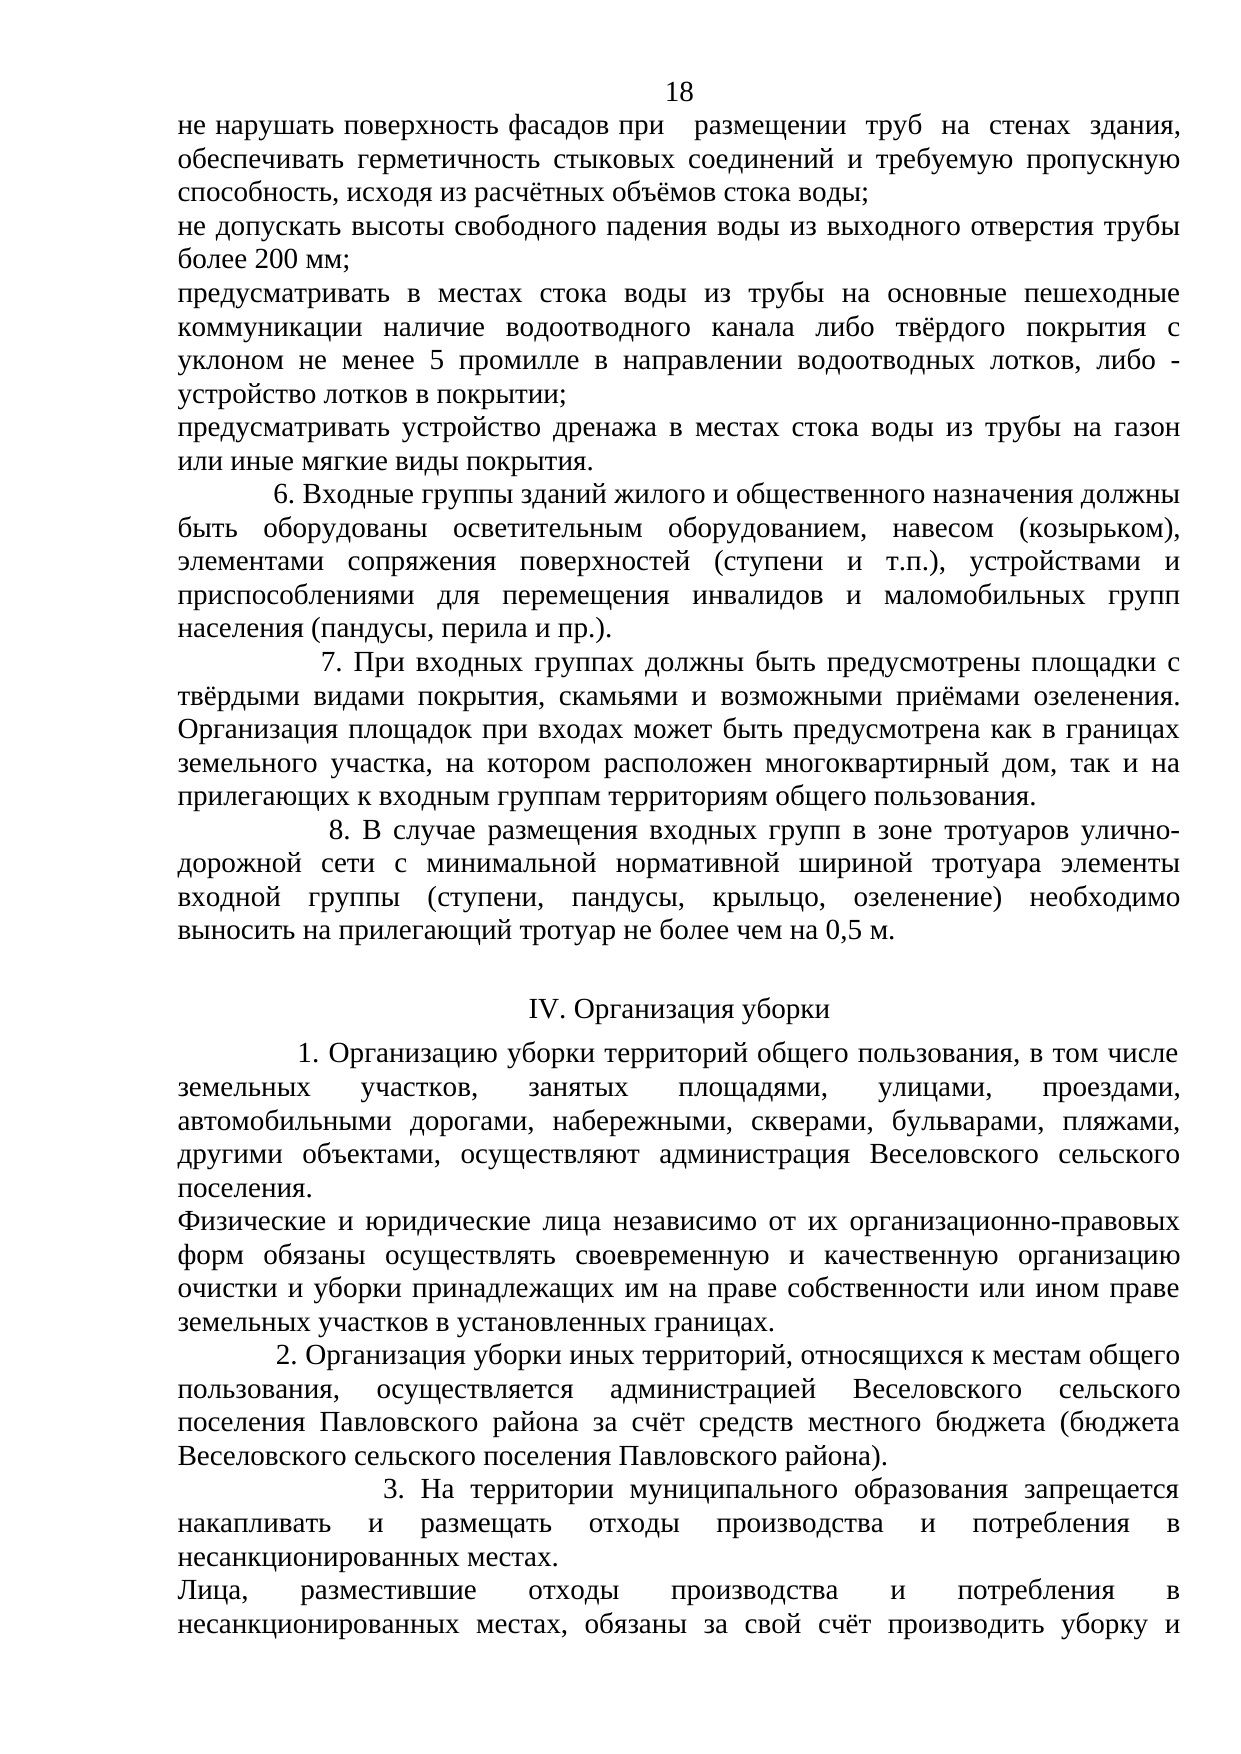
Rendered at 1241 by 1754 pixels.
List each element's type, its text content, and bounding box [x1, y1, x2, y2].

text не нарушать поверхность фасадов при размещении труб на стенах здания, обеспечивать герметичность стыковых соединений и требуемую пропускную способность, исходя из расчётных объёмов стока воды; [177, 107, 1181, 208]
text 2. Организация уборки иных территорий, относящихся к местам общего пользования, осуществляется администрацией Веселовского сельского поселения Павловского района за счёт средств местного бюджета (бюджета Веселовского сельского поселения Павловского района). [177, 1337, 1181, 1472]
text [177, 1572, 1181, 1639]
text 3. На территории муниципального образования запрещается накапливать и размещать отходы производства и потребления в несанкционированных местах. [177, 1472, 1181, 1572]
text предусматривать устройство дренажа в местах стока воды из трубы на газон или иные мягкие виды покрытия. [177, 409, 1181, 476]
text не допускать высоты свободного падения воды из выходного отверстия трубы более ; [177, 208, 1181, 275]
text предусматривать в местах стока воды из трубы на основные пешеходные коммуникации наличие водоотводного канала либо твёрдого покрытия с уклоном не менее 5 промилле в направлении водоотводных лотков, либо - устройство лотков в покрытии; [177, 275, 1181, 409]
text 7. При входных группах должны быть предусмотрены площадки с твёрдыми видами покрытия, скамьями и возможными приёмами озеленения. Организация площадок при входах может быть предусмотрена как в границах земельного участка, на котором расположен многоквартирный дом, так и на прилегающих к входным группам территориям общего пользования. [177, 644, 1181, 812]
text 8. В случае размещения входных групп в зоне тротуаров улично-дорожной сети с минимальной нормативной шириной тротуара элементы входной группы (ступени, пандусы, крыльцо, озеленение) необходимо выносить на прилегающий тротуар не более чем на 0,5 м. [177, 812, 1181, 946]
text 1. Организацию уборки территорий общего пользования, в том числе земельных участков, занятых площадями, улицами, проездами, автомобильными дорогами, набережными, скверами, бульварами, пляжами, другими объектами, осуществляют администрация Веселовского сельского поселения. [177, 1036, 1181, 1203]
text 6. Входные группы зданий жилого и общественного назначения должны быть оборудованы осветительным оборудованием, навесом (козырьком), элементами сопряжения поверхностей (ступени и т.п.), устройствами и приспособлениями для перемещения инвалидов и маломобильных групп населения (пандусы, перила и пр.). [177, 476, 1181, 644]
text Физические и юридические лица независимо от их организационно-правовых форм обязаны осуществлять своевременную и качественную организацию очистки и уборки принадлежащих им на праве собственности или ином праве земельных участков в установленных границах. [177, 1203, 1181, 1337]
subtitle IV. Организация уборки [177, 991, 1181, 1024]
